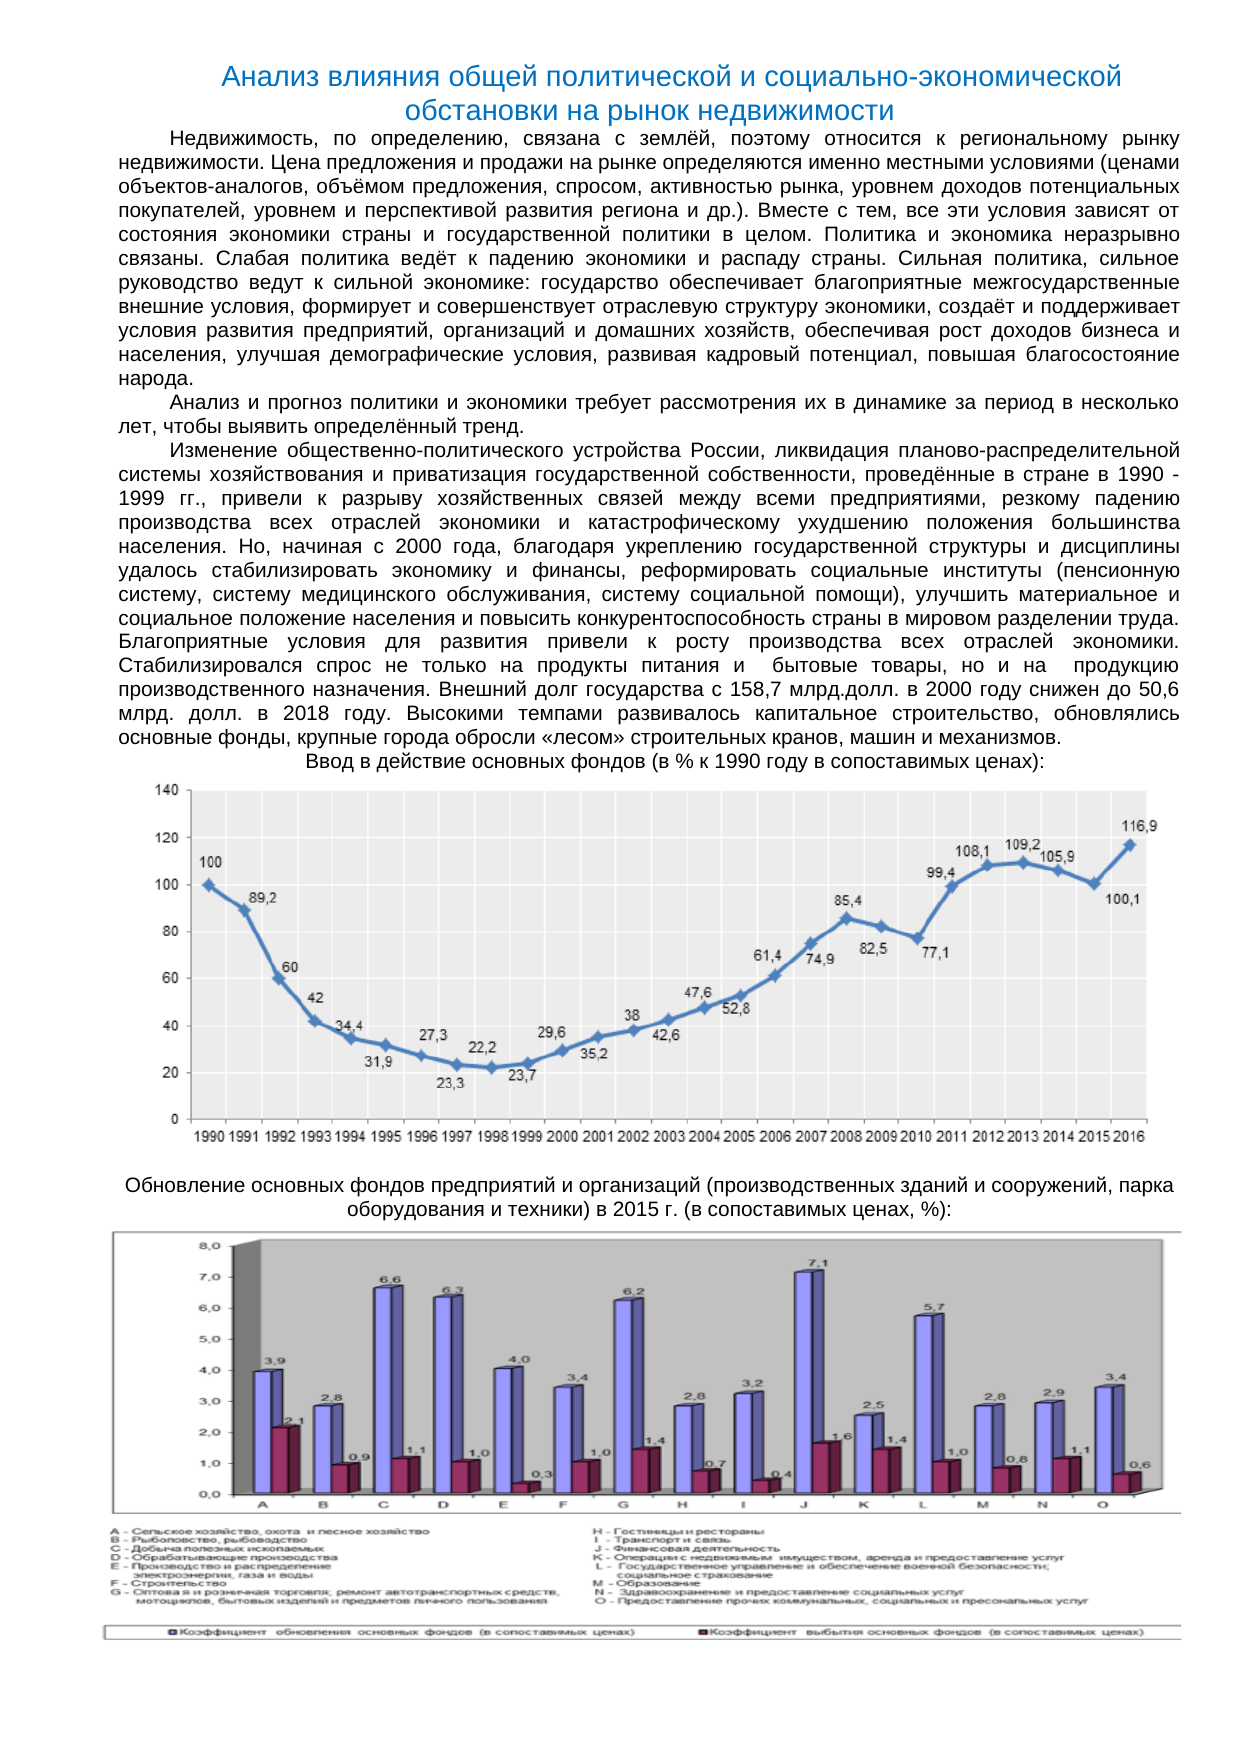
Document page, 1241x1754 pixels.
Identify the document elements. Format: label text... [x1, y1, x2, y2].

list Анализ влияния общей политической и социально-экономической обстановки на рынок недвижимости [118, 59, 1181, 126]
text Анализ и прогноз политики и экономики требует рассмотрения их в динамике за период в несколько лет, чтобы выявить определённый тренд. [118, 390, 1181, 438]
picture [90, 1228, 1182, 1643]
text Недвижимость, по определению, связана с землёй, поэтому относится к региональному рынку недвижимости. Цена предложения и продажи на рынке определяются именно местными условиями (ценами объектов-аналогов, объёмом предложения, спросом, активностью рынка, уровнем доходов потенциальных покупателей, уровнем и перспективой развития региона и др.). Вместе с тем, все эти условия зависят от состояния экономики страны и государственной политики в целом. Политика и экономика неразрывно связаны. Слабая политика ведёт к падению экономики и распаду страны. Сильная политика, сильное руководство ведут к сильной экономике: государство обеспечивает благоприятные межгосударственные внешние условия, формирует и совершенствует отраслевую структуру экономики, создаёт и поддерживает условия развития предприятий, организаций и домашних хозяйств, обеспечивая рост доходов бизнеса и населения, улучшая демографические условия, развивая кадровый потенциал, повышая благосостояние народа. [118, 126, 1181, 390]
text Ввод в действие основных фондов (в % к 1990 году в сопоставимых ценах): [118, 749, 1181, 773]
picture [153, 778, 1163, 1149]
text Обновление основных фондов предприятий и организаций (производственных зданий и сооружений, парка оборудования и техники) в 2015 г. (в сопоставимых ценах, %): [118, 1173, 1181, 1221]
text Изменение общественно-политического устройства России, ликвидация планово-распределительной системы хозяйствования и приватизация государственной собственности, проведённые в стране в 1990 - 1999 гг., привели к разрыву хозяйственных связей между всеми предприятиями, резкому падению производства всех отраслей экономики и катастрофическому ухудшению положения большинства населения. Но, начиная с 2000 года, благодаря укреплению государственной структуры и дисциплины удалось стабилизировать экономику и финансы, реформировать социальные институты (пенсионную систему, систему медицинского обслуживания, систему социальной помощи), улучшить материальное и социальное положение населения и повысить конкурентоспособность страны в мировом разделении труда. Благоприятные условия для развития привели к росту производства всех отраслей экономики. Стабилизировался спрос не только на продукты питания и бытовые товары, но и на продукцию производственного назначения. Внешний долг государства с 158,7 млрд.долл. в 2000 году снижен до 50,6 млрд. долл. в 2018 году. Высокими темпами развивалось капитальное строительство, обновлялись основные фонды, крупные города обросли «лесом» строительных кранов, машин и механизмов. [118, 438, 1181, 749]
